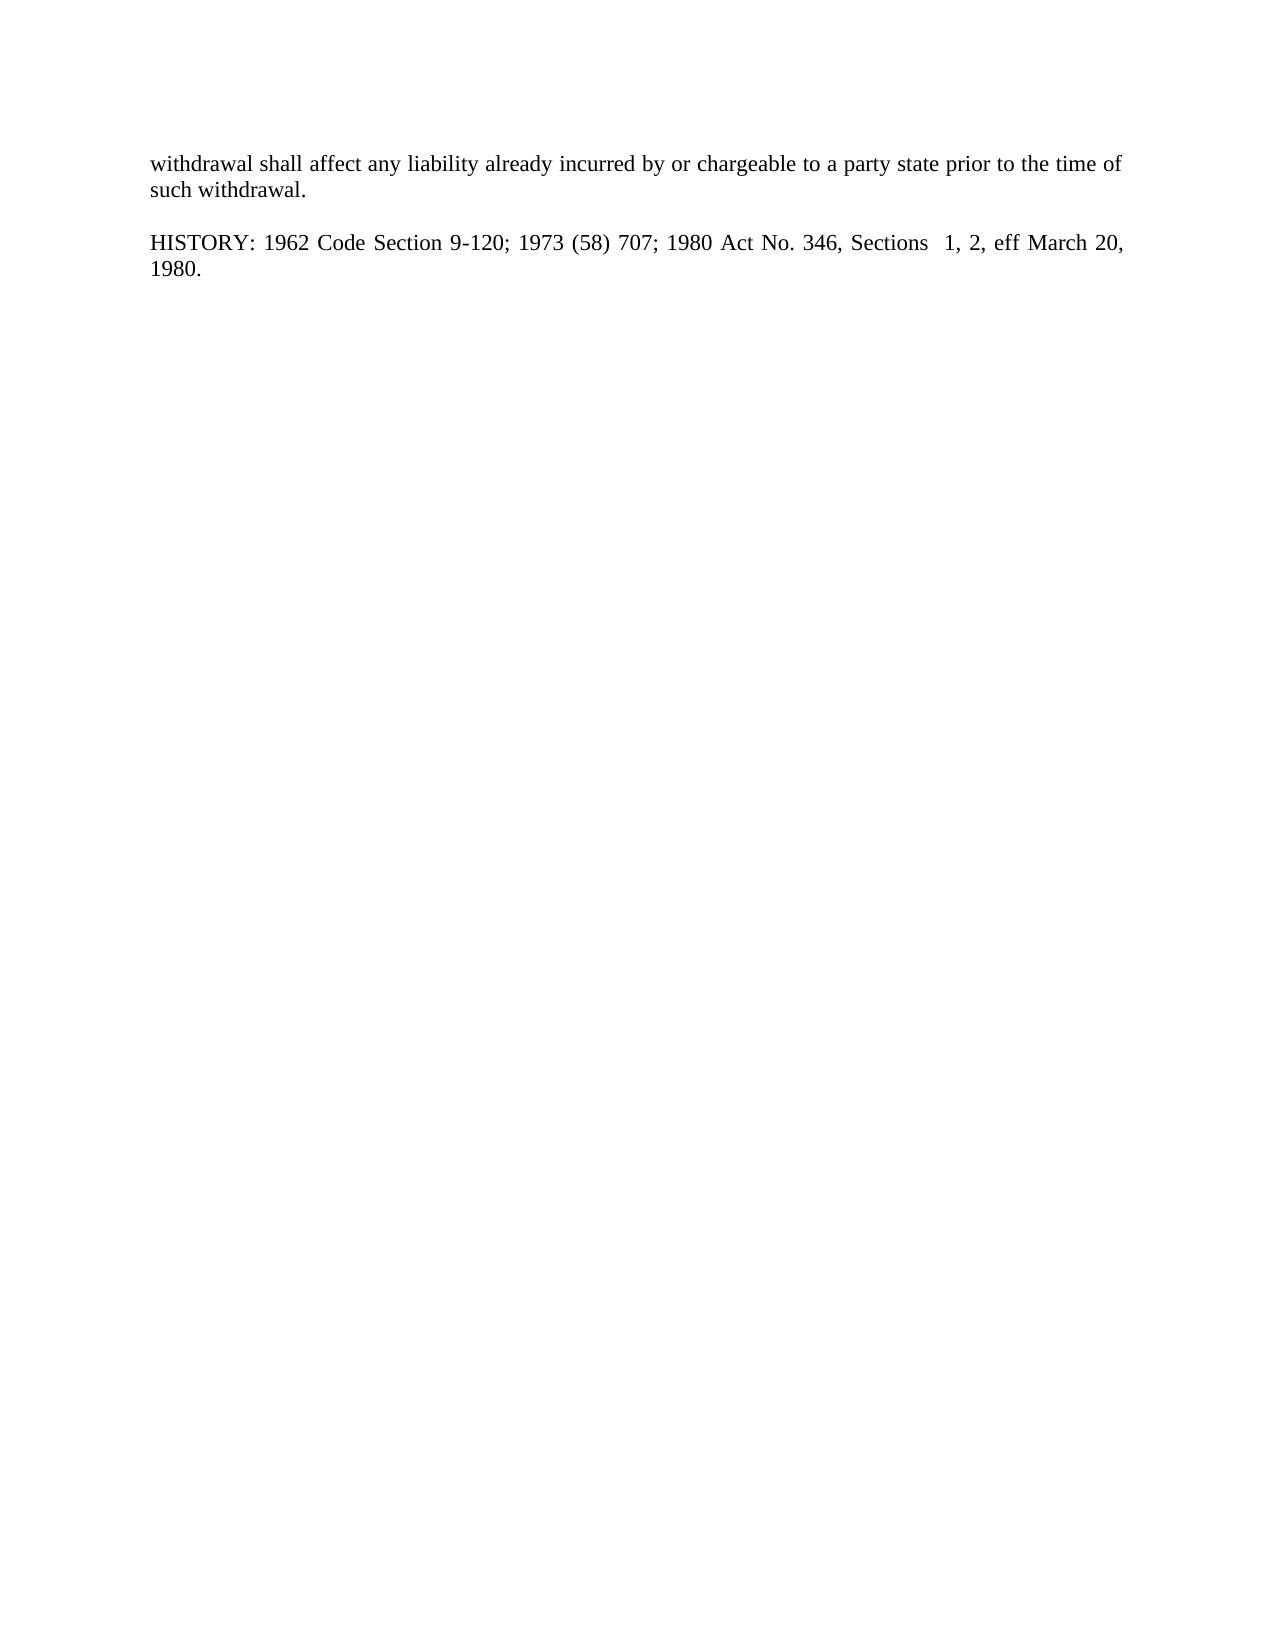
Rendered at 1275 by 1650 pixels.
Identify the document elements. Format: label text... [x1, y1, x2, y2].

text HISTORY: 1962 Code Section 9-120; 1973 (58) 707; 1980 Act No. 346, Sections 1, 2, eff March 20, 1980. [150, 229, 1125, 282]
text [150, 150, 1125, 203]
